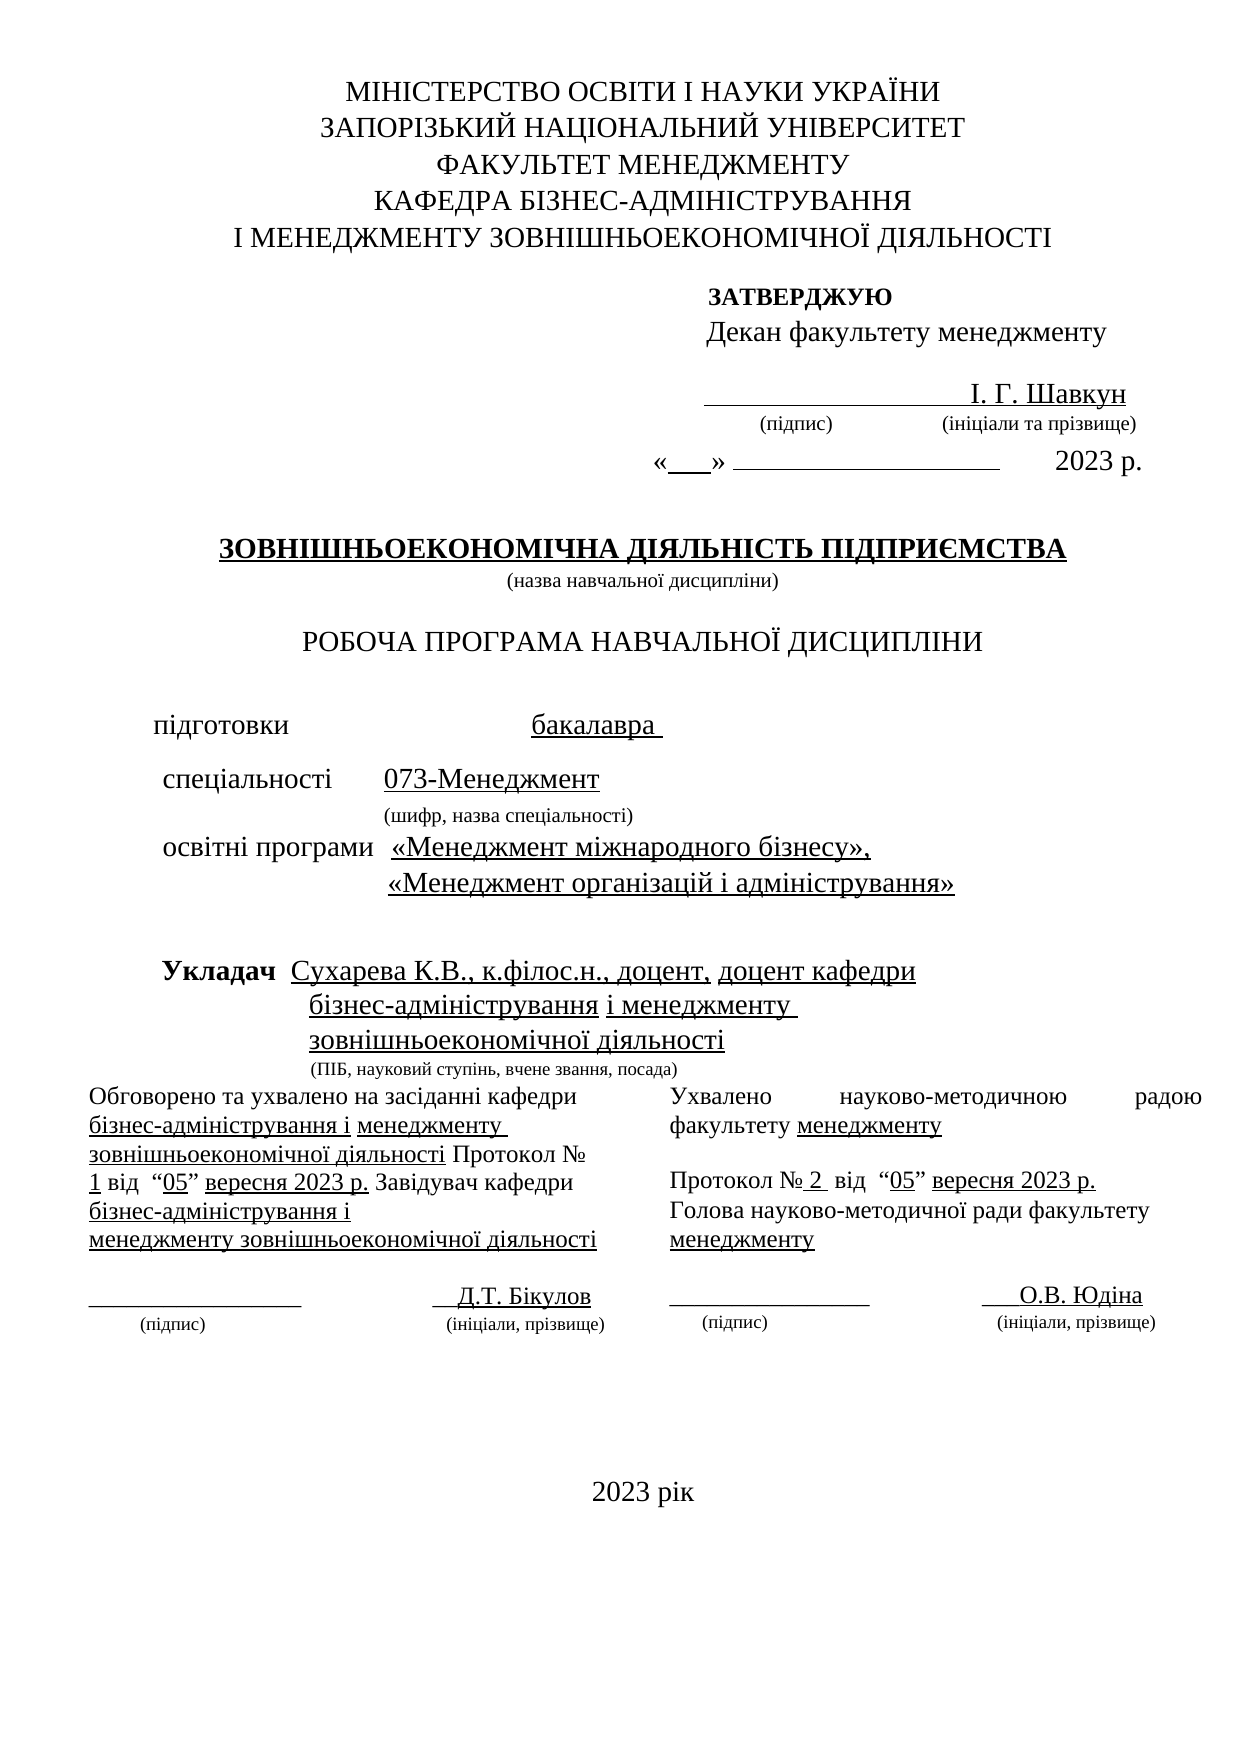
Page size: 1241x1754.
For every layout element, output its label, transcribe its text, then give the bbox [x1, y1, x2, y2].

table_header Обговорено та ухвалено на засіданні кафедри бізнес-адміністрування і менеджменту зовнішньоекономічної діяльності Протокол № 1 від “05” вересня 2023 р. Завідувач кафедри бізнес-адміністрування і менеджменту зовнішньоекономічної діяльності _________________ __Д.Т. Бікулов (підпис) (ініціали, прізвище) [89, 1082, 669, 1345]
subtitle ЗАТВЕРДЖУЮ [404, 282, 1197, 311]
text ЗОВНІШНЬОЕКОНОМІЧНА ДІЯЛЬНІСТЬ ПІДПРИЄМСТВА [89, 531, 1197, 565]
text підготовки бакалавра [89, 707, 1197, 741]
text освітні програми «Менеджмент міжнародного бізнесу», [162, 829, 1197, 862]
text (назва навчальної дисципліни) [89, 568, 1197, 592]
text МІНІСТЕРСТВО ОСВІТИ І НАУКИ УКРАЇНИ [89, 74, 1197, 107]
text І МЕНЕДЖМЕНТУ ЗОВНІШНЬОЕКОНОМІЧНОЇ ДІЯЛЬНОСТІ [89, 220, 1197, 253]
text «Менеджмент організацій і адміністрування» [89, 865, 1197, 899]
text ФАКУЛЬТЕТ МЕНЕДЖМЕНТУ [89, 147, 1197, 180]
text (ПІБ, науковий ступінь, вчене звання, посада) [310, 1058, 683, 1079]
text (підпис) (ініціали та прізвище) [707, 412, 1197, 435]
text КАФЕДРА БІЗНЕС-АДМІНІСТРУВАННЯ [89, 183, 1197, 217]
text Укладач Сухарева К.В., к.філос.н., доцент, доцент кафедри бізнес-адміністрування і менеджменту зовнішньоекономічної діяльності [161, 953, 919, 1056]
text РОБОЧА ПРОГРАМА НАВЧАЛЬНОЇ ДИСЦИПЛІНИ [89, 624, 1196, 658]
text ЗАПОРІЗЬКИЙ НАЦІОНАЛЬНИЙ УНІВЕРСИТЕТ [89, 110, 1197, 144]
text 2023 рік [89, 1474, 1197, 1508]
text спеціальності 073-Менеджмент (шифр, назва спеціальності) [162, 763, 671, 828]
text Декан факультету менеджменту [706, 314, 1197, 347]
text І. Г. Шавкун [89, 376, 1197, 409]
text « » 2023 р. [89, 443, 1197, 477]
table_header Ухвалено науково-методичною радою факультету менеджменту Протокол № 2 від “05” вересня 2023 р. Голова науково-методичної ради факультету менеджменту ________________ ___О.В. Юдіна (підпис) (ініціали, прізвище) [669, 1082, 1202, 1345]
